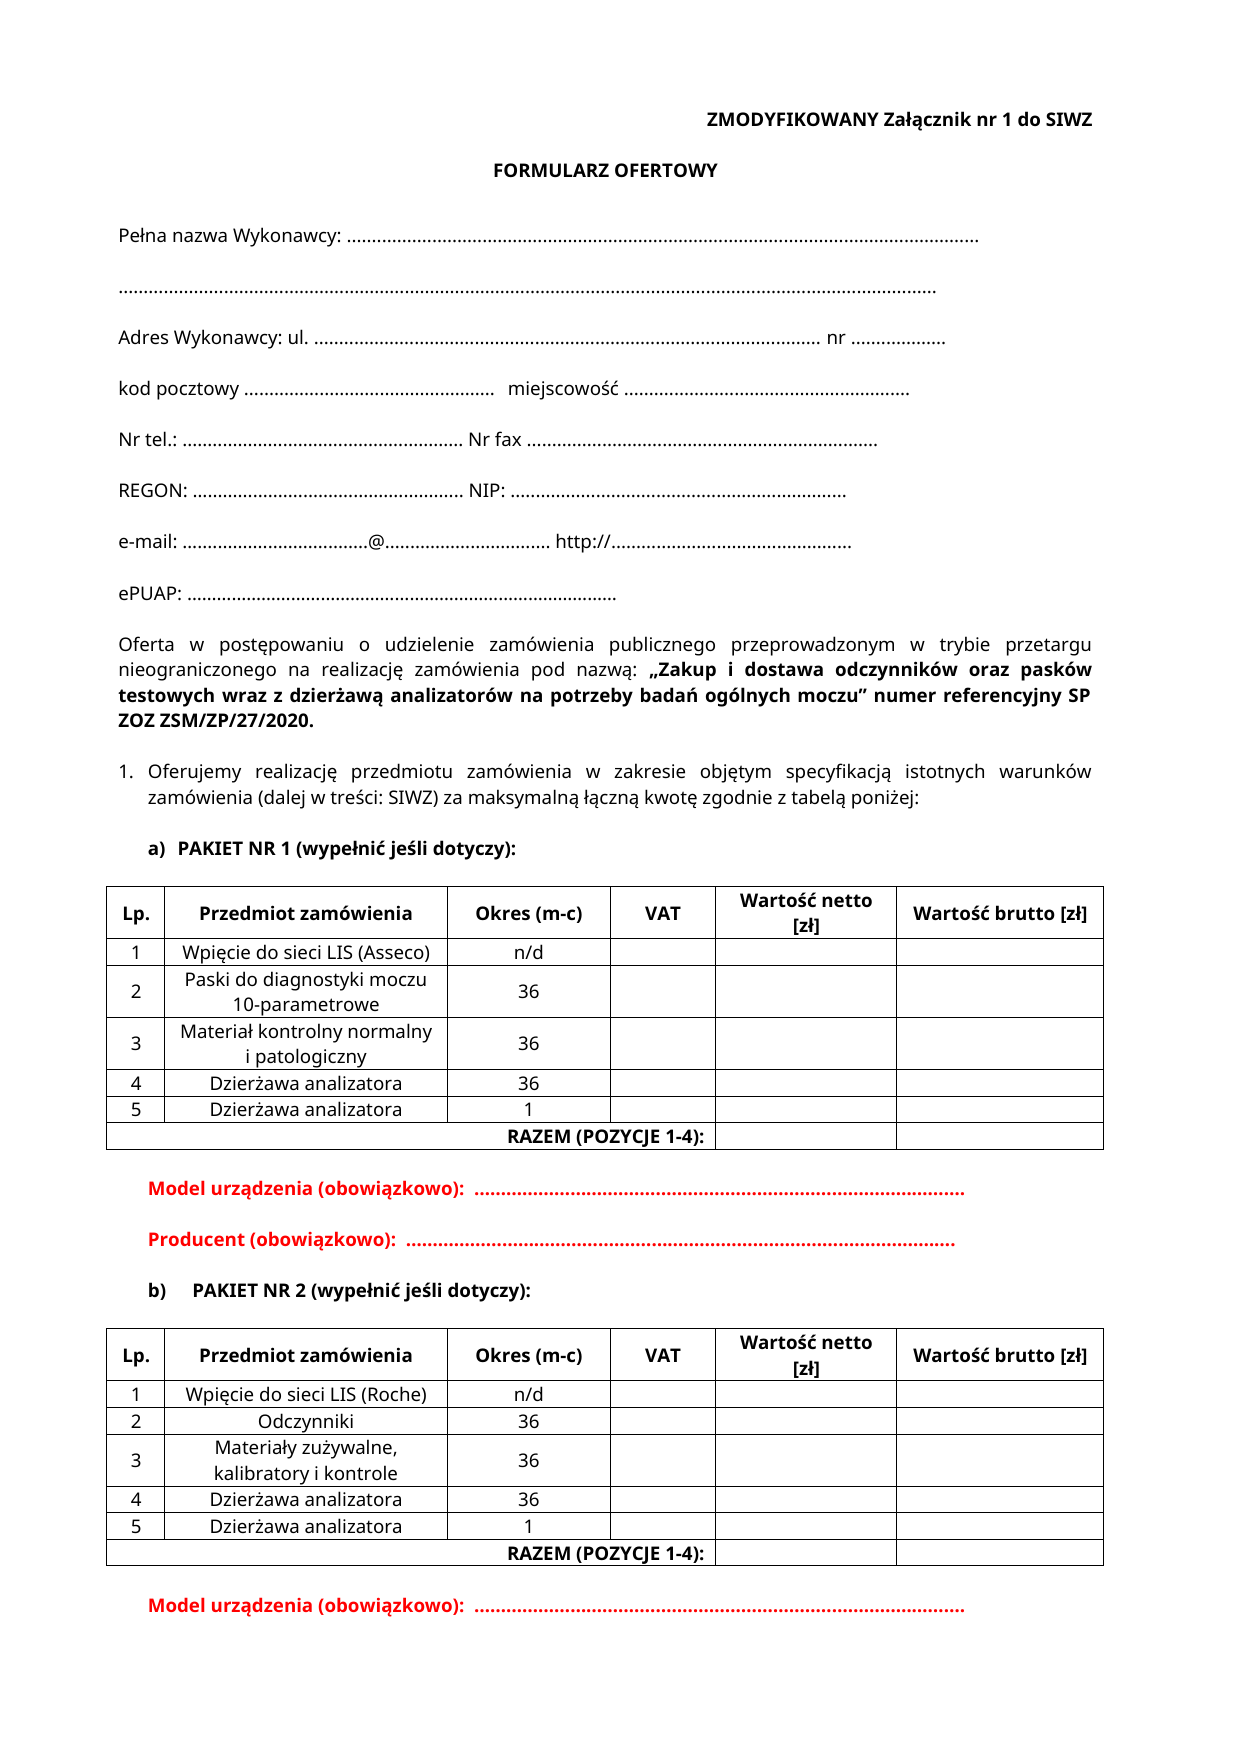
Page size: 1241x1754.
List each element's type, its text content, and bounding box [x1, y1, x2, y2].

table_cell [897, 1097, 1103, 1122]
table_cell [716, 1097, 896, 1122]
table_header Lp. [107, 887, 164, 938]
subtitle FORMULARZ OFERTOWY [118, 157, 1092, 183]
table_header Przedmiot zamówienia [165, 887, 447, 938]
table_cell [716, 966, 896, 1017]
table_cell [897, 1123, 1103, 1149]
table_cell [897, 1018, 1103, 1069]
table_cell [897, 1487, 1103, 1512]
table_cell Dzierżawa analizatora [165, 1097, 447, 1122]
table_cell [897, 1381, 1103, 1407]
table_cell Wpięcie do sieci LIS (Asseco) [165, 939, 447, 965]
table_cell 4 [107, 1487, 164, 1512]
text ePUAP: …………………………………………………………………………… [118, 580, 1092, 605]
table_cell [611, 1018, 715, 1069]
table_cell Dzierżawa analizatora [165, 1487, 447, 1512]
table_cell [897, 1540, 1103, 1565]
text Adres Wykonawcy: ul. ..................................................................................................... nr ................... [118, 325, 1092, 350]
list ZMODYFIKOWANY Załącznik nr 1 do SIWZ [118, 106, 1092, 132]
table_cell [611, 1487, 715, 1512]
table_cell 2 [107, 1408, 164, 1433]
table_cell 36 [448, 966, 610, 1017]
table_cell [716, 1123, 896, 1149]
table_cell 3 [107, 1435, 164, 1486]
table_header Okres (m-c) [448, 887, 610, 938]
table_cell Wpięcie do sieci LIS (Roche) [165, 1381, 447, 1407]
table_cell [611, 1408, 715, 1433]
table_cell [716, 939, 896, 965]
table_cell 36 [448, 1018, 610, 1069]
table_cell 1 [448, 1097, 610, 1122]
table_cell 5 [107, 1513, 164, 1539]
table_cell [611, 1070, 715, 1096]
table_cell [897, 939, 1103, 965]
table_header VAT [611, 887, 715, 938]
table_header Okres (m-c) [448, 1329, 610, 1380]
table_cell [611, 1513, 715, 1539]
table_cell 36 [448, 1408, 610, 1433]
text Pełna nazwa Wykonawcy: .............................................................................................................................. [118, 223, 1092, 248]
table_cell [716, 1018, 896, 1069]
table_cell n/d [448, 1381, 610, 1407]
table_cell RAZEM (POZYCJE 1-4): [107, 1540, 715, 1565]
text e-mail: …..................................@................................. http://................................................ [118, 529, 1092, 554]
table_header Wartość brutto [zł] [897, 1329, 1103, 1380]
table_cell Paski do diagnostyki moczu 10-parametrowe [165, 966, 447, 1017]
table_cell 36 [448, 1435, 610, 1486]
table_cell [716, 1540, 896, 1565]
table_cell Dzierżawa analizatora [165, 1070, 447, 1096]
table_cell 36 [448, 1487, 610, 1512]
text Oferta w postępowaniu o udzielenie zamówienia publicznego przeprowadzonym w trybie przetargu nieograniczonego na realizację zamówienia pod nazwą: „Zakup i dostawa odczynników oraz pasków testowych wraz z dzierżawą analizatorów na potrzeby badań ogólnych moczu” numer referencyjny SP ZOZ ZSM/ZP/27/2020. [118, 631, 1092, 733]
table_cell [716, 1487, 896, 1512]
table_cell [716, 1435, 896, 1486]
table_cell [716, 1408, 896, 1433]
text ................................................................................................................................................................... [118, 274, 1092, 299]
table_cell Dzierżawa analizatora [165, 1513, 447, 1539]
table_cell 36 [448, 1070, 610, 1096]
table_cell [716, 1070, 896, 1096]
table_cell [716, 1381, 896, 1407]
table_cell RAZEM (POZYCJE 1-4): [107, 1123, 715, 1149]
table_header Lp. [107, 1329, 164, 1380]
table_cell 1 [107, 939, 164, 965]
text Nr tel.: ........................................................ Nr fax ...................................................................... [118, 427, 1092, 452]
text Model urządzenia (obowiązkowo): …………………………….…………………………………………………. [148, 1175, 1092, 1201]
table_cell [611, 1435, 715, 1486]
table_cell 5 [107, 1097, 164, 1122]
table_cell [611, 966, 715, 1017]
table_cell [611, 939, 715, 965]
table_cell [611, 1097, 715, 1122]
table_cell 1 [448, 1513, 610, 1539]
table_cell Odczynniki [165, 1408, 447, 1433]
table_cell Materiały zużywalne, kalibratory i kontrole [165, 1435, 447, 1486]
table_cell 3 [107, 1018, 164, 1069]
table_header Wartość netto [zł] [716, 887, 896, 938]
table_header Przedmiot zamówienia [165, 1329, 447, 1380]
table_cell [611, 1381, 715, 1407]
list Oferujemy realizację przedmiotu zamówienia w zakresie objętym specyfikacją istotnych warunków zamówienia (dalej w treści: SIWZ) za maksymalną łączną kwotę zgodnie z tabelą poniżej: [118, 758, 1092, 809]
table_cell [897, 1070, 1103, 1096]
list PAKIET NR 1 (wypełnić jeśli dotyczy): [148, 835, 1092, 861]
table_cell [897, 966, 1103, 1017]
table_header VAT [611, 1329, 715, 1380]
table_cell 4 [107, 1070, 164, 1096]
table_cell [897, 1408, 1103, 1433]
list PAKIET NR 2 (wypełnić jeśli dotyczy): [148, 1277, 1092, 1303]
text REGON: …................................................... NIP: ................................................................... [118, 478, 1092, 503]
table_header Wartość brutto [zł] [897, 887, 1103, 938]
text Producent (obowiązkowo): ………………………………….……………………..………………………………. [148, 1226, 1092, 1252]
table_cell [897, 1513, 1103, 1539]
table_cell [716, 1513, 896, 1539]
table_header Wartość netto [zł] [716, 1329, 896, 1380]
text kod pocztowy .................................................. miejscowość ......................................................... [118, 376, 1092, 401]
table_cell n/d [448, 939, 610, 965]
table_cell 2 [107, 966, 164, 1017]
table_cell Materiał kontrolny normalny i patologiczny [165, 1018, 447, 1069]
text Model urządzenia (obowiązkowo): …………………………….…………………………………………………. [148, 1592, 1092, 1617]
table_cell [897, 1435, 1103, 1486]
table_cell 1 [107, 1381, 164, 1407]
